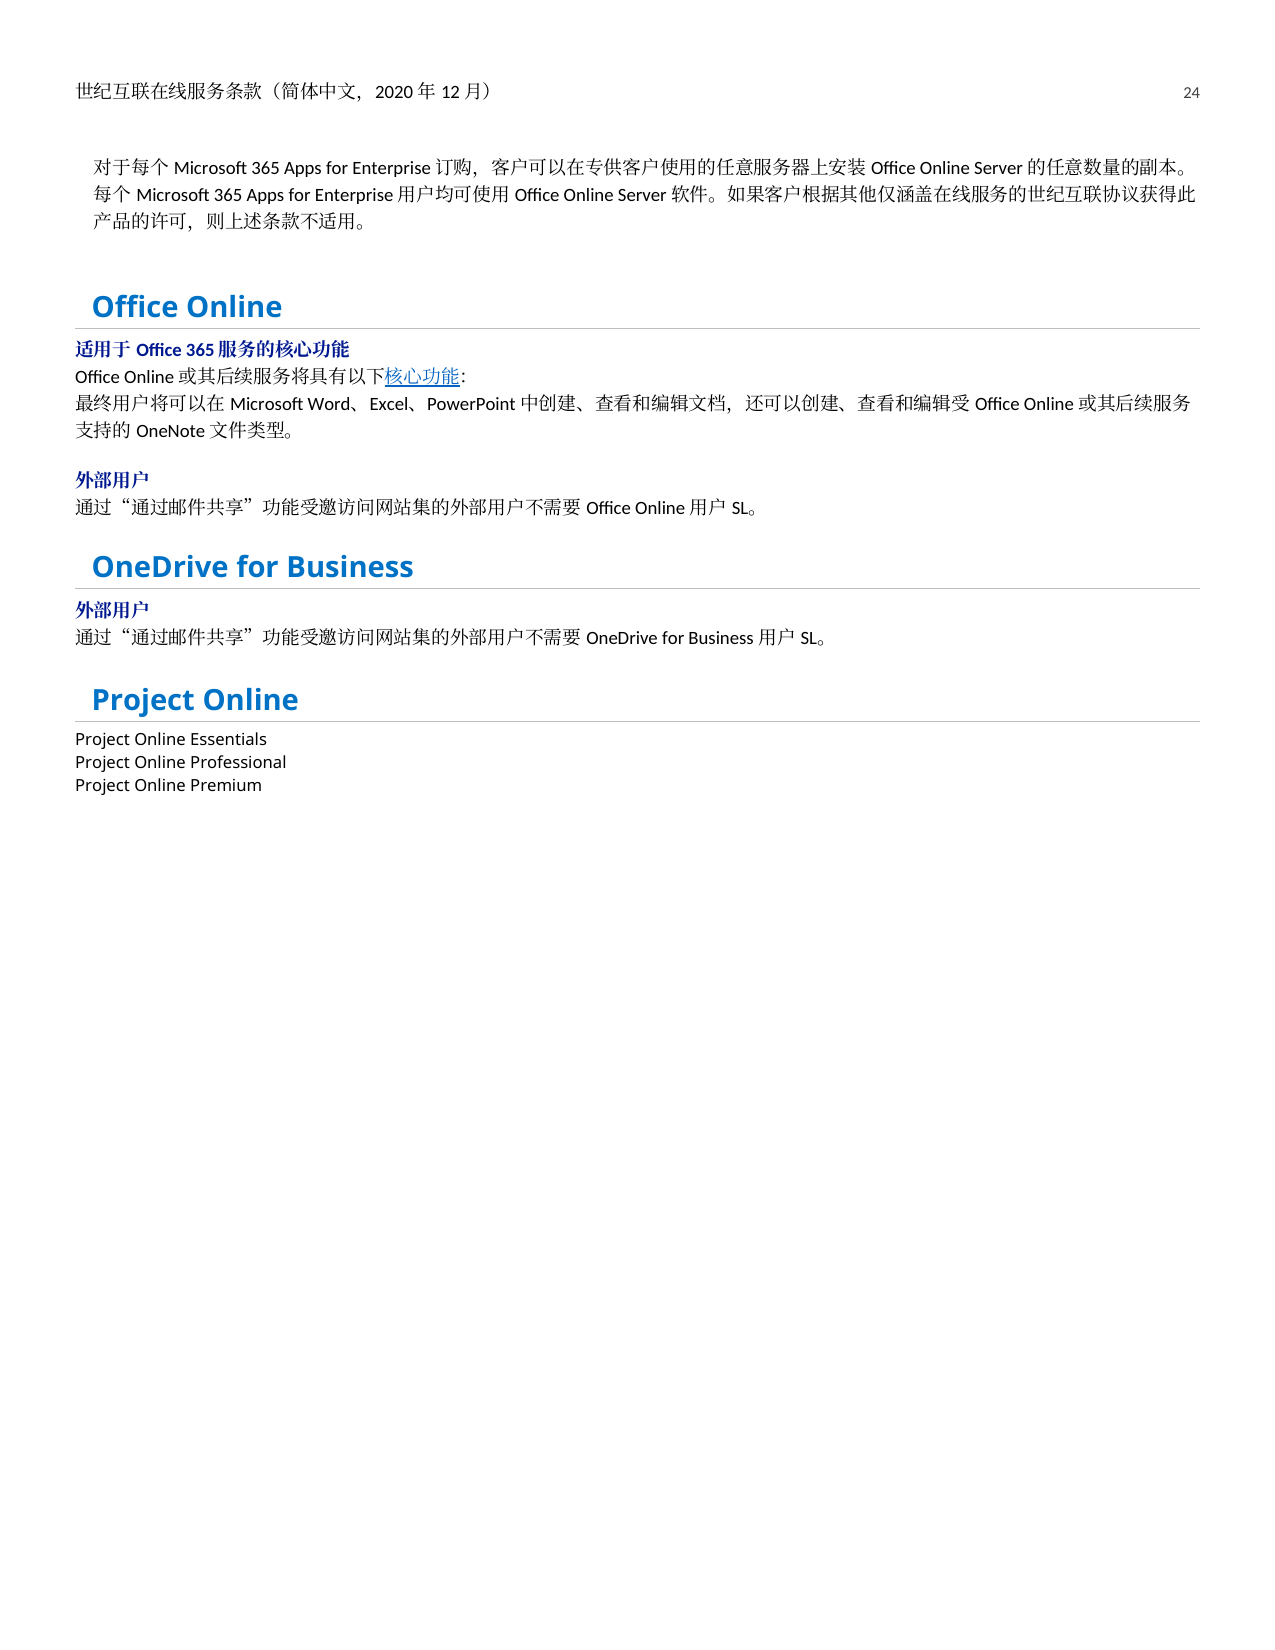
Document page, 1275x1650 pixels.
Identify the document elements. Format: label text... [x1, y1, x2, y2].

list 外部用户 [75, 596, 1200, 623]
list 适用于 Office 365 服务的核心功能 [75, 335, 1200, 362]
list 对于每个 Microsoft 365 Apps for Enterprise订购，客户可以在专供客户使用的任意服务器上安装 Office Online Server 的任意数量的副本。每个 Microsoft 365 Apps for Enterprise用户均可使用 Office Online Server 软件。如果客户根据其他仅涵盖在线服务的世纪互联协议获得此产品的许可，则上述条款不适用。 [94, 153, 1211, 234]
list Project Online Essentials [75, 728, 600, 751]
list 通过“通过邮件共享”功能受邀访问网站集的外部用户不需要 OneDrive for Business 用户 SL。 [75, 623, 1200, 649]
subtitle OneDrive for Business [75, 547, 1200, 588]
list Project Online Premium [75, 773, 600, 796]
subtitle Office Online [75, 286, 1200, 328]
list 最终用户将可以在 Microsoft Word、Excel、PowerPoint 中创建、查看和编辑文档，还可以创建、查看和编辑受 Office Online 或其后续服务支持的 OneNote 文件类型。 [75, 389, 1200, 443]
list Project Online Professional [75, 751, 600, 773]
list 外部用户 [75, 466, 1200, 493]
list Office Online 或其后续服务将具有以下核心功能： [75, 362, 1200, 389]
list 通过“通过邮件共享”功能受邀访问网站集的外部用户不需要 Office Online 用户 SL。 [75, 493, 1200, 520]
subtitle Project Online [75, 679, 1200, 721]
